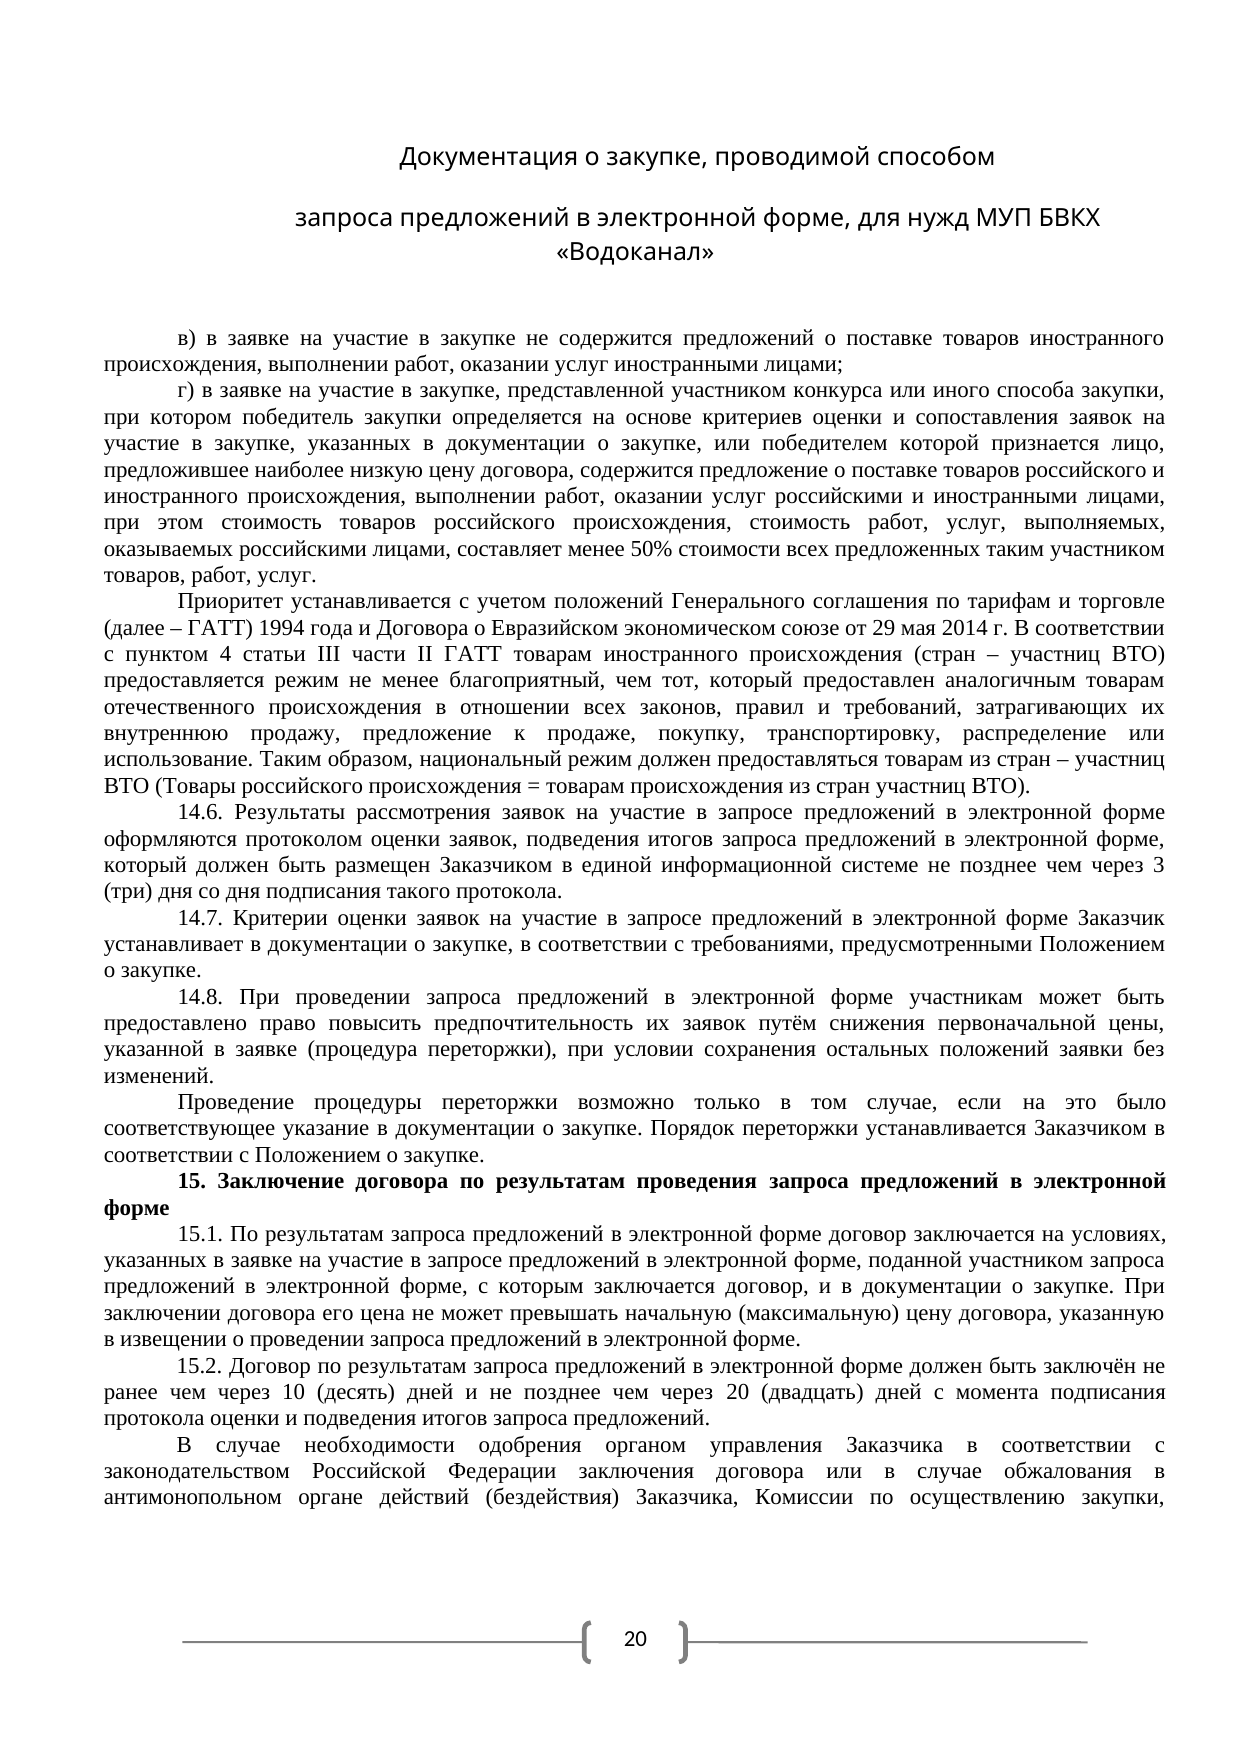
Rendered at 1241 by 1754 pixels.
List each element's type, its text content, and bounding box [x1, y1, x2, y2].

text г) в заявке на участие в закупке, представленной участником конкурса или иного способа закупки, при котором победитель закупки определяется на основе критериев оценки и сопоставления заявок на участие в закупке, указанных в документации о закупке, или победителем которой признается лицо, предложившее наиболее низкую цену договора, содержится предложение о поставке товаров российского и иностранного происхождения, выполнении работ, оказании услуг российскими и иностранными лицами, при этом стоимость товаров российского происхождения, стоимость работ, услуг, выполняемых, оказываемых российскими лицами, составляет менее 50% стоимости всех предложенных таким участником товаров, работ, услуг. [103, 377, 1167, 587]
text 15.2. Договор по результатам запроса предложений в электронной форме должен быть заключён не ранее чем через 10 (десять) дней и не позднее чем через 20 (двадцать) дней с момента подписания протокола оценки и подведения итогов запроса предложений. [103, 1352, 1167, 1431]
text 14.7. Критерии оценки заявок на участие в запросе предложений в электронной форме Заказчик устанавливает в документации о закупке, в соответствии с требованиями, предусмотренными Положением о закупке. [103, 904, 1167, 983]
text Проведение процедуры переторжки возможно только в том случае, если на это было соответствующее указание в документации о закупке. Порядок переторжки устанавливается Заказчиком в соответствии с Положением о закупке. [103, 1088, 1167, 1167]
text 14.8. При проведении запроса предложений в электронной форме участникам может быть предоставлено право повысить предпочтительность их заявок путём снижения первоначальной цены, указанной в заявке (процедура переторжки), при условии сохранения остальных положений заявки без изменений. [103, 983, 1167, 1088]
text 15.1. По результатам запроса предложений в электронной форме договор заключается на условиях, указанных в заявке на участие в запросе предложений в электронной форме, поданной участником запроса предложений в электронной форме, с которым заключается договор, и в документации о закупке. При заключении договора его цена не может превышать начальную (максимальную) цену договора, указанную в извещении о проведении запроса предложений в электронной форме. [103, 1220, 1167, 1352]
text 15. Заключение договора по результатам проведения запроса предложений в электронной форме [103, 1167, 1167, 1220]
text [103, 1431, 1167, 1510]
text Приоритет устанавливается с учетом положений Генерального соглашения по тарифам и торговле (далее – ГАТТ) 1994 года и Договора о Евразийском экономическом союзе от 29 мая 2014 г. В соответствии с пунктом 4 статьи III части II ГАТТ товарам иностранного происхождения (стран – участниц ВТО) предоставляется режим не менее благоприятный, чем тот, который предоставлен аналогичным товарам отечественного происхождения в отношении всех законов, правил и требований, затрагивающих их внутреннюю продажу, предложение к продаже, покупку, транспортировку, распределение или использование. Таким образом, национальный режим должен предоставляться товарам из стран – участниц ВТО (Товары российского происхождения = товарам происхождения из стран участниц ВТО). [103, 587, 1167, 798]
text 14.6. Результаты рассмотрения заявок на участие в запросе предложений в электронной форме оформляются протоколом оценки заявок, подведения итогов запроса предложений в электронной форме, который должен быть размещен Заказчиком в единой информационной системе не позднее чем через 3 (три) дня со дня подписания такого протокола. [103, 798, 1167, 904]
text в) в заявке на участие в закупке не содержится предложений о поставке товаров иностранного происхождения, выполнении работ, оказании услуг иностранными лицами; [103, 324, 1167, 377]
